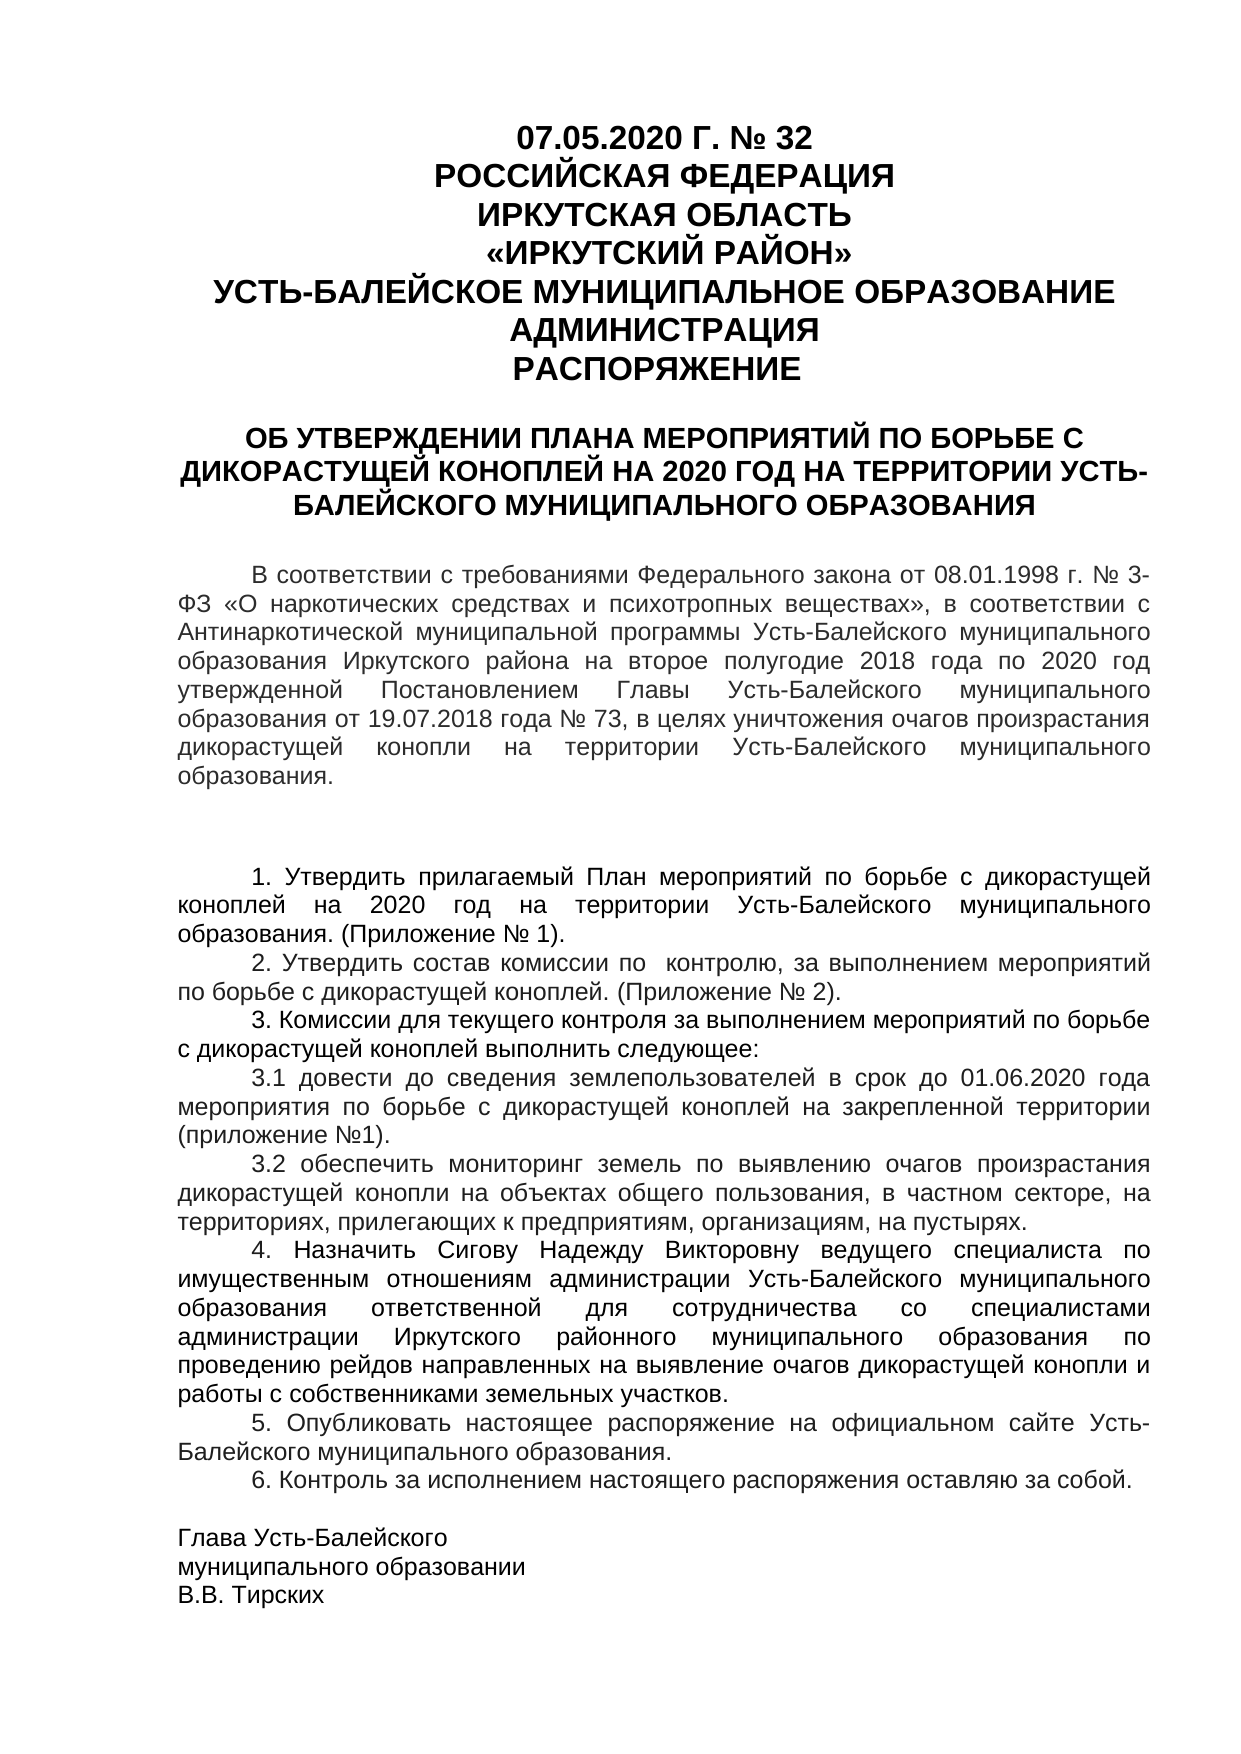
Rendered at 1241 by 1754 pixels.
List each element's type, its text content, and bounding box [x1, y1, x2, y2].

text ОБ УТВЕРЖДЕНИИ ПЛАНА МЕРОПРИЯТИЙ ПО БОРЬБЕ С ДИКОРАСТУЩЕЙ КОНОПЛЕЙ НА 2020 ГОД НА ТЕРРИТОРИИ УСТЬ-БАЛЕЙСКОГО МУНИЦИПАЛЬНОГО ОБРАЗОВАНИЯ [177, 421, 1152, 521]
text АДМИНИСТРАЦИЯ [177, 310, 1152, 349]
text «ИРКУТСКИЙ РАЙОН» [177, 233, 1152, 272]
text 5. Опубликовать настоящее распоряжение на официальном сайте Усть-Балейского муниципального образования. [177, 1408, 1152, 1465]
list 1. Утвердить прилагаемый План мероприятий по борьбе с дикорастущей коноплей на 2020 год на территории Усть-Балейского муниципального образования. (Приложение № 1). [177, 862, 1152, 948]
text 2. Утвердить состав комиссии по контролю, за выполнением мероприятий по борьбе с дикорастущей коноплей. (Приложение № 2). [177, 948, 1152, 1005]
text 3. Комиссии для текущего контроля за выполнением мероприятий по борьбе с дикорастущей коноплей выполнить следующее: [177, 1005, 1152, 1063]
text муниципального образовании [177, 1552, 1152, 1580]
text УСТЬ-БАЛЕЙСКОЕ МУНИЦИПАЛЬНОЕ ОБРАЗОВАНИЕ [177, 272, 1152, 310]
text 3.2 обеспечить мониторинг земель по выявлению очагов произрастания дикорастущей конопли на объектах общего пользования, в частном секторе, на территориях, прилегающих к предприятиям, организациям, на пустырях. [177, 1149, 1152, 1235]
text 6. Контроль за исполнением настоящего распоряжения оставляю за собой. [177, 1465, 1152, 1494]
text Глава Усть-Балейского [177, 1523, 1152, 1552]
text 07.05.2020 Г. № 32 [177, 118, 1152, 157]
text В.В. Тирских [177, 1580, 1152, 1609]
text 3.1 довести до сведения землепользователей в срок до 01.06.2020 года мероприятия по борьбе с дикорастущей коноплей на закрепленной территории (приложение №1). [177, 1063, 1152, 1149]
text В соответствии с требованиями Федерального закона от 08.01.1998 г. № 3-ФЗ «О наркотических средствах и психотропных веществах», в соответствии с Антинаркотической муниципальной программы Усть-Балейского муниципального образования Иркутского района на второе полугодие 2018 года по 2020 год утвержденной Постановлением Главы Усть-Балейского муниципального образования от 19.07.2018 года № 73, в целях уничтожения очагов произрастания дикорастущей конопли на территории Усть-Балейского муниципального образования. [177, 560, 1152, 790]
text РАСПОРЯЖЕНИЕ [162, 349, 1152, 387]
text 4. Назначить Сигову Надежду Викторовну ведущего специалиста по имущественным отношениям администрации Усть-Балейского муниципального образования ответственной для сотрудничества со специалистами администрации Иркутского районного муниципального образования по проведению рейдов направленных на выявление очагов дикорастущей конопли и работы с собственниками земельных участков. [177, 1235, 1152, 1408]
text РОССИЙСКАЯ ФЕДЕРАЦИЯ [177, 157, 1152, 195]
text ИРКУТСКАЯ ОБЛАСТЬ [177, 195, 1152, 233]
